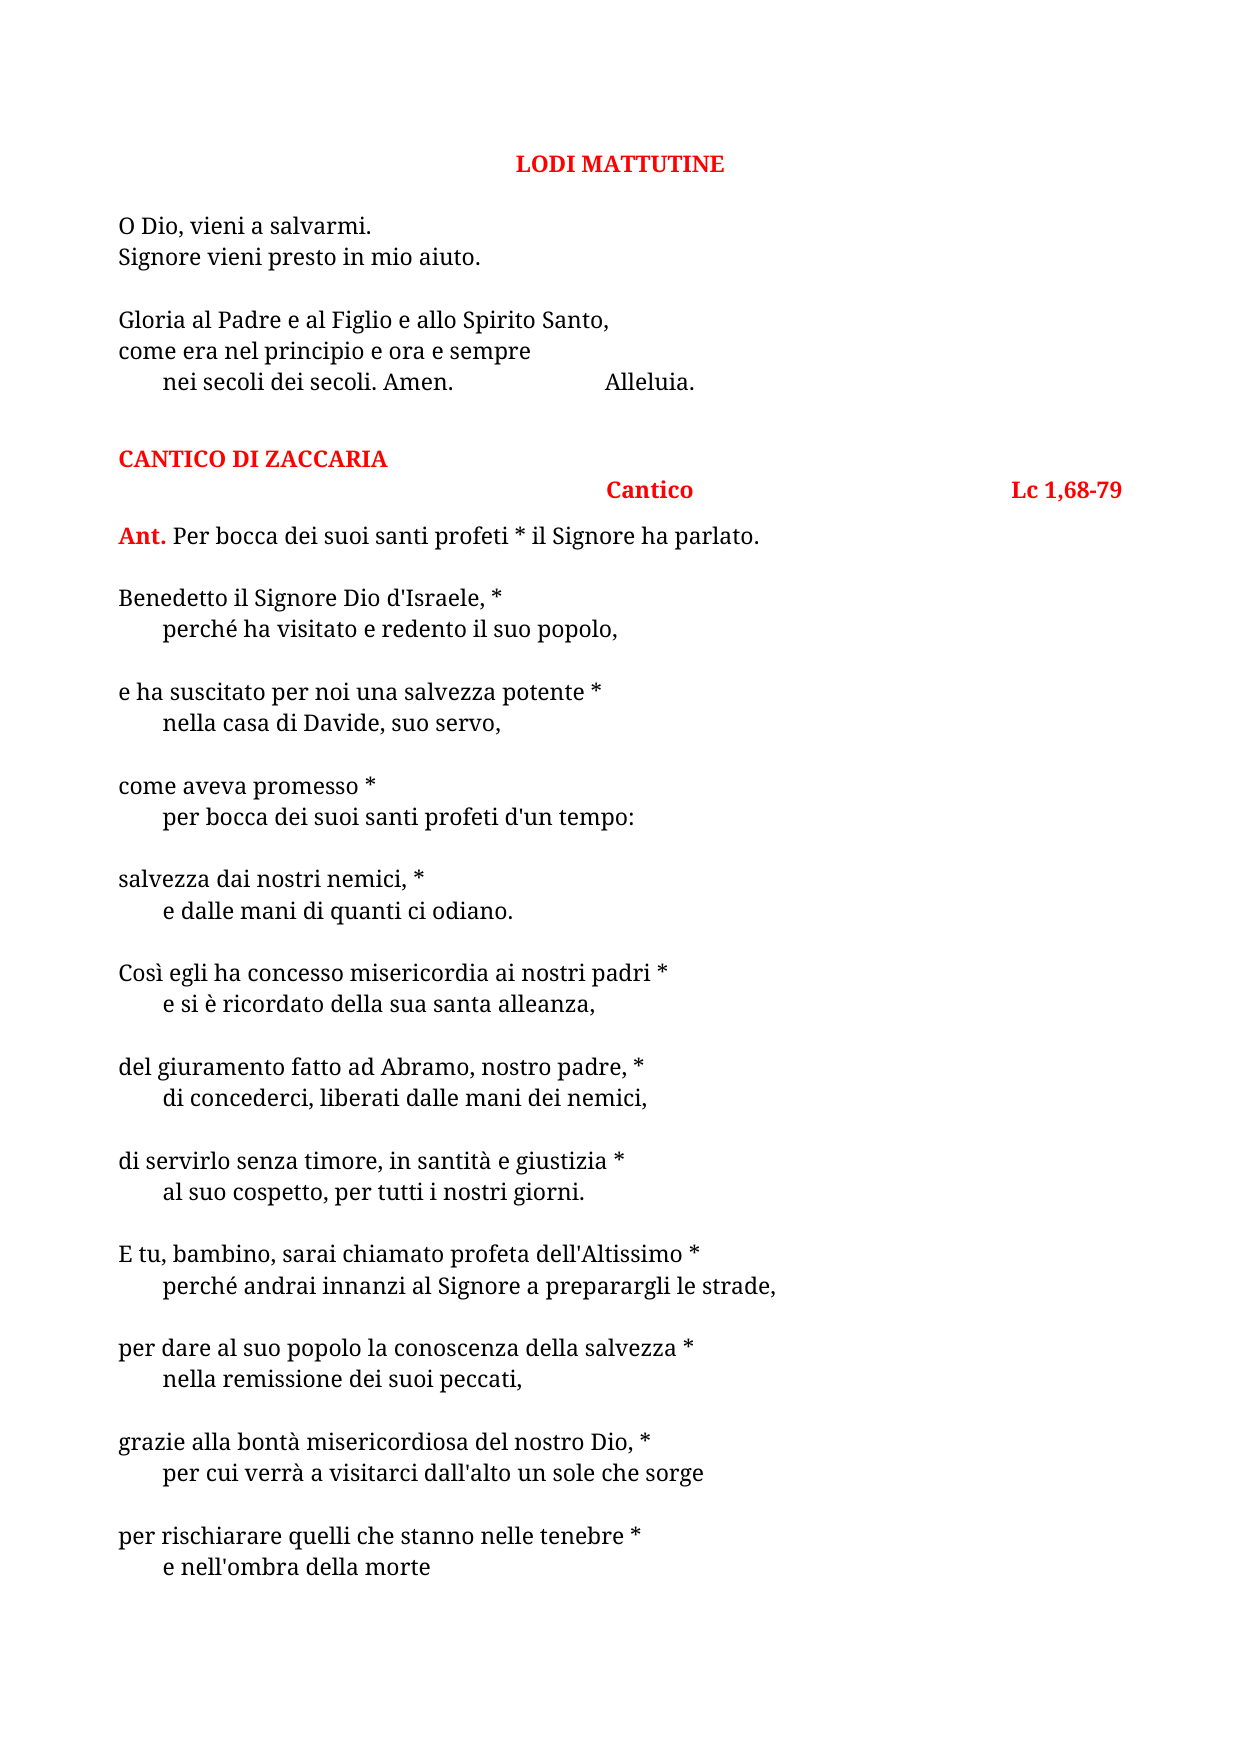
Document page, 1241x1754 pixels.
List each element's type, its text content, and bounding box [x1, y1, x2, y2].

text per rischiarare quelli che stanno nelle tenebre * [118, 1520, 1122, 1551]
text come era nel principio e ora e sempre [118, 335, 1122, 366]
text nei secoli dei secoli. Amen. Alleluia. [118, 366, 1122, 398]
text Cantico Lc 1,68-79 [118, 474, 1122, 506]
text Ant. Per bocca dei suoi santi profeti * il Signore ha parlato. [118, 520, 1122, 551]
text CANTICO DI ZACCARIA [118, 443, 1122, 474]
text Gloria al Padre e al Figlio e allo Spirito Santo, [118, 304, 1122, 335]
text Benedetto il Signore Dio d'Israele, * [118, 582, 1122, 613]
text per cui verrà a visitarci dall'alto un sole che sorge [118, 1457, 1122, 1488]
text del giuramento fatto ad Abramo, nostro padre, * [118, 1051, 1122, 1082]
text e nell'ombra della morte [118, 1551, 1122, 1582]
text E tu, bambino, sarai chiamato profeta dell'Altissimo * [118, 1238, 1122, 1270]
text e si è ricordato della sua santa alleanza, [118, 988, 1122, 1020]
text LODI MATTUTINE [118, 148, 1122, 179]
text Signore vieni presto in mio aiuto. [118, 241, 1122, 273]
text per dare al suo popolo la conoscenza della salvezza * [118, 1332, 1122, 1363]
text per bocca dei suoi santi profeti d'un tempo: [118, 801, 1122, 832]
text perché andrai innanzi al Signore a preparargli le strade, [118, 1270, 1122, 1301]
text nella casa di Davide, suo servo, [118, 707, 1122, 738]
text di concederci, liberati dalle mani dei nemici, [118, 1082, 1122, 1113]
text e ha suscitato per noi una salvezza potente * [118, 676, 1122, 707]
text perché ha visitato e redento il suo popolo, [118, 613, 1122, 645]
text grazie alla bontà misericordiosa del nostro Dio, * [118, 1426, 1122, 1457]
text O Dio, vieni a salvarmi. [118, 210, 1122, 241]
text nella remissione dei suoi peccati, [118, 1363, 1122, 1395]
text al suo cospetto, per tutti i nostri giorni. [118, 1176, 1122, 1207]
text salvezza dai nostri nemici, * [118, 863, 1122, 895]
text e dalle mani di quanti ci odiano. [118, 895, 1122, 926]
text come aveva promesso * [118, 770, 1122, 801]
text di servirlo senza timore, in santità e giustizia * [118, 1145, 1122, 1176]
text Così egli ha concesso misericordia ai nostri padri * [118, 957, 1122, 988]
